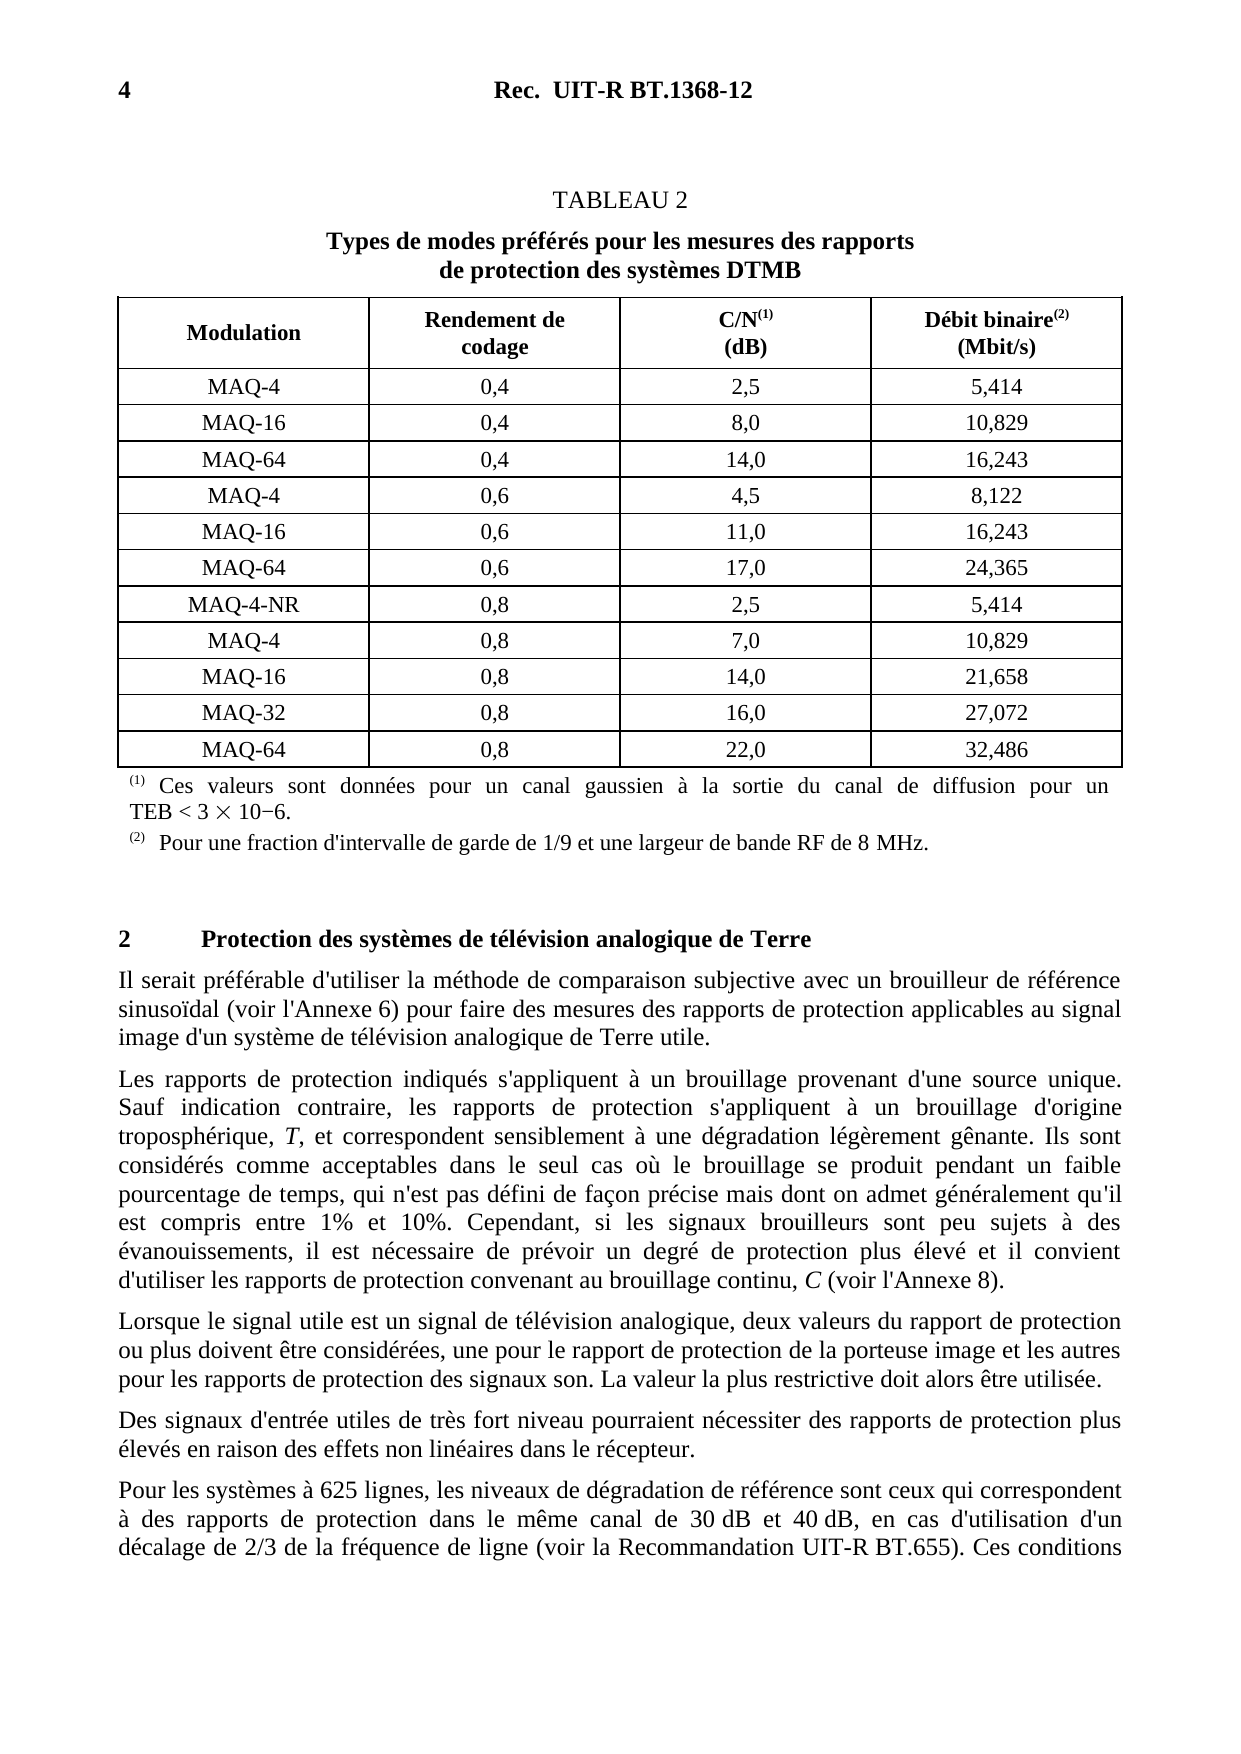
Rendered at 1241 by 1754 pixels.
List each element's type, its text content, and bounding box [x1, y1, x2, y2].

table_cell MAQ-32 [119, 695, 368, 730]
table_cell 0,8 [370, 623, 619, 657]
subtitle 2 Protection des systèmes de télévision analogique de Terre [118, 924, 1122, 952]
table_cell 16,0 [621, 695, 870, 730]
table_cell 0,6 [370, 478, 619, 512]
text Des signaux d'entrée utiles de très fort niveau pourraient nécessiter des rapports de protection plus élevés en raison des effets non linéaires dans le récepteur. [118, 1405, 1122, 1462]
table_cell 4,5 [621, 478, 870, 512]
table_header C/N(1) (dB) [621, 298, 870, 367]
table_cell 5,414 [872, 369, 1121, 404]
table_cell 16,243 [872, 514, 1121, 549]
table_cell 24,365 [872, 550, 1121, 585]
table_cell 0,6 [370, 550, 619, 585]
table_cell 0,8 [370, 695, 619, 730]
table_cell 27,072 [872, 695, 1121, 730]
table_cell MAQ-16 [119, 405, 368, 440]
table_cell 14,0 [621, 659, 870, 694]
table_header Rendement de codage [370, 298, 619, 367]
table_header Débit binaire(2) (Mbit/s) [872, 298, 1121, 367]
table_cell 10,829 [872, 405, 1121, 440]
table_cell 0,4 [370, 369, 619, 404]
table_cell 0,8 [370, 732, 619, 766]
table_cell MAQ-16 [119, 659, 368, 694]
table_cell MAQ-4 [119, 623, 368, 657]
table_cell 5,414 [872, 587, 1121, 621]
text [118, 1475, 1122, 1561]
text Il serait préférable d'utiliser la méthode de comparaison subjective avec un brouilleur de référence sinusoïdal (voir l'Annexe 6) pour faire des mesures des rapports de protection applicables au signal image d'un système de télévision analogique de Terre utile. [118, 965, 1122, 1051]
table_cell MAQ-4-NR [119, 587, 368, 621]
table_cell MAQ-64 [119, 550, 368, 585]
title Types de modes préférés pour les mesures des rapports de protection des systèmes DTMB [118, 226, 1122, 284]
table_cell 10,829 [872, 623, 1121, 657]
table_cell 2,5 [621, 587, 870, 621]
table_cell 17,0 [621, 550, 870, 585]
table_cell 32,486 [872, 732, 1121, 766]
table_cell 0,8 [370, 587, 619, 621]
text TABLEAU 2 [118, 185, 1122, 214]
table_cell 8,0 [621, 405, 870, 440]
table_cell MAQ-64 [119, 732, 368, 766]
table_cell 0,4 [370, 442, 619, 476]
table_cell MAQ-16 [119, 514, 368, 549]
table_cell MAQ-4 [119, 369, 368, 404]
table_cell 2,5 [621, 369, 870, 404]
text Lorsque le signal utile est un signal de télévision analogique, deux valeurs du rapport de protection ou plus doivent être considérées, une pour le rapport de protection de la porteuse image et les autres pour les rapports de protection des signaux son. La valeur la plus restrictive doit alors être utilisée. [118, 1306, 1122, 1392]
table_header Modulation [119, 298, 368, 367]
table_cell 14,0 [621, 442, 870, 476]
text Les rapports de protection indiqués s'appliquent à un brouillage provenant d'une source unique. Sauf indication contraire, les rapports de protection s'appliquent à un brouillage d'origine troposphérique, T, et correspondent sensiblement à une dégradation légèrement gênante. Ils sont considérés comme acceptables dans le seul cas où le brouillage se produit pendant un faible pourcentage de temps, qui n'est pas défini de façon précise mais dont on admet généralement qu'il est compris entre 1% et 10%. Cependant, si les signaux brouilleurs sont peu sujets à des évanouissements, il est nécessaire de prévoir un degré de protection plus élevé et il convient d'utiliser les rapports de protection convenant au brouillage continu, C (voir l'Annexe 8). [118, 1064, 1122, 1294]
table_cell MAQ-64 [119, 442, 368, 476]
table_cell 16,243 [872, 442, 1121, 476]
table_cell 22,0 [621, 732, 870, 766]
table_cell (1) Ces valeurs sont données pour un canal gaussien à la sortie du canal de diffusion pour un TEB < 3 10−6. (2) Pour une fraction d'intervalle de garde de 1/9 et une largeur de bande RF de 8 MHz. [118, 768, 1122, 859]
table_cell 8,122 [872, 478, 1121, 512]
table_cell 21,658 [872, 659, 1121, 694]
table_cell 0,8 [370, 659, 619, 694]
table_cell 0,4 [370, 405, 619, 440]
table_cell 7,0 [621, 623, 870, 657]
table_cell 0,6 [370, 514, 619, 549]
table_cell 11,0 [621, 514, 870, 549]
table_cell MAQ-4 [119, 478, 368, 512]
